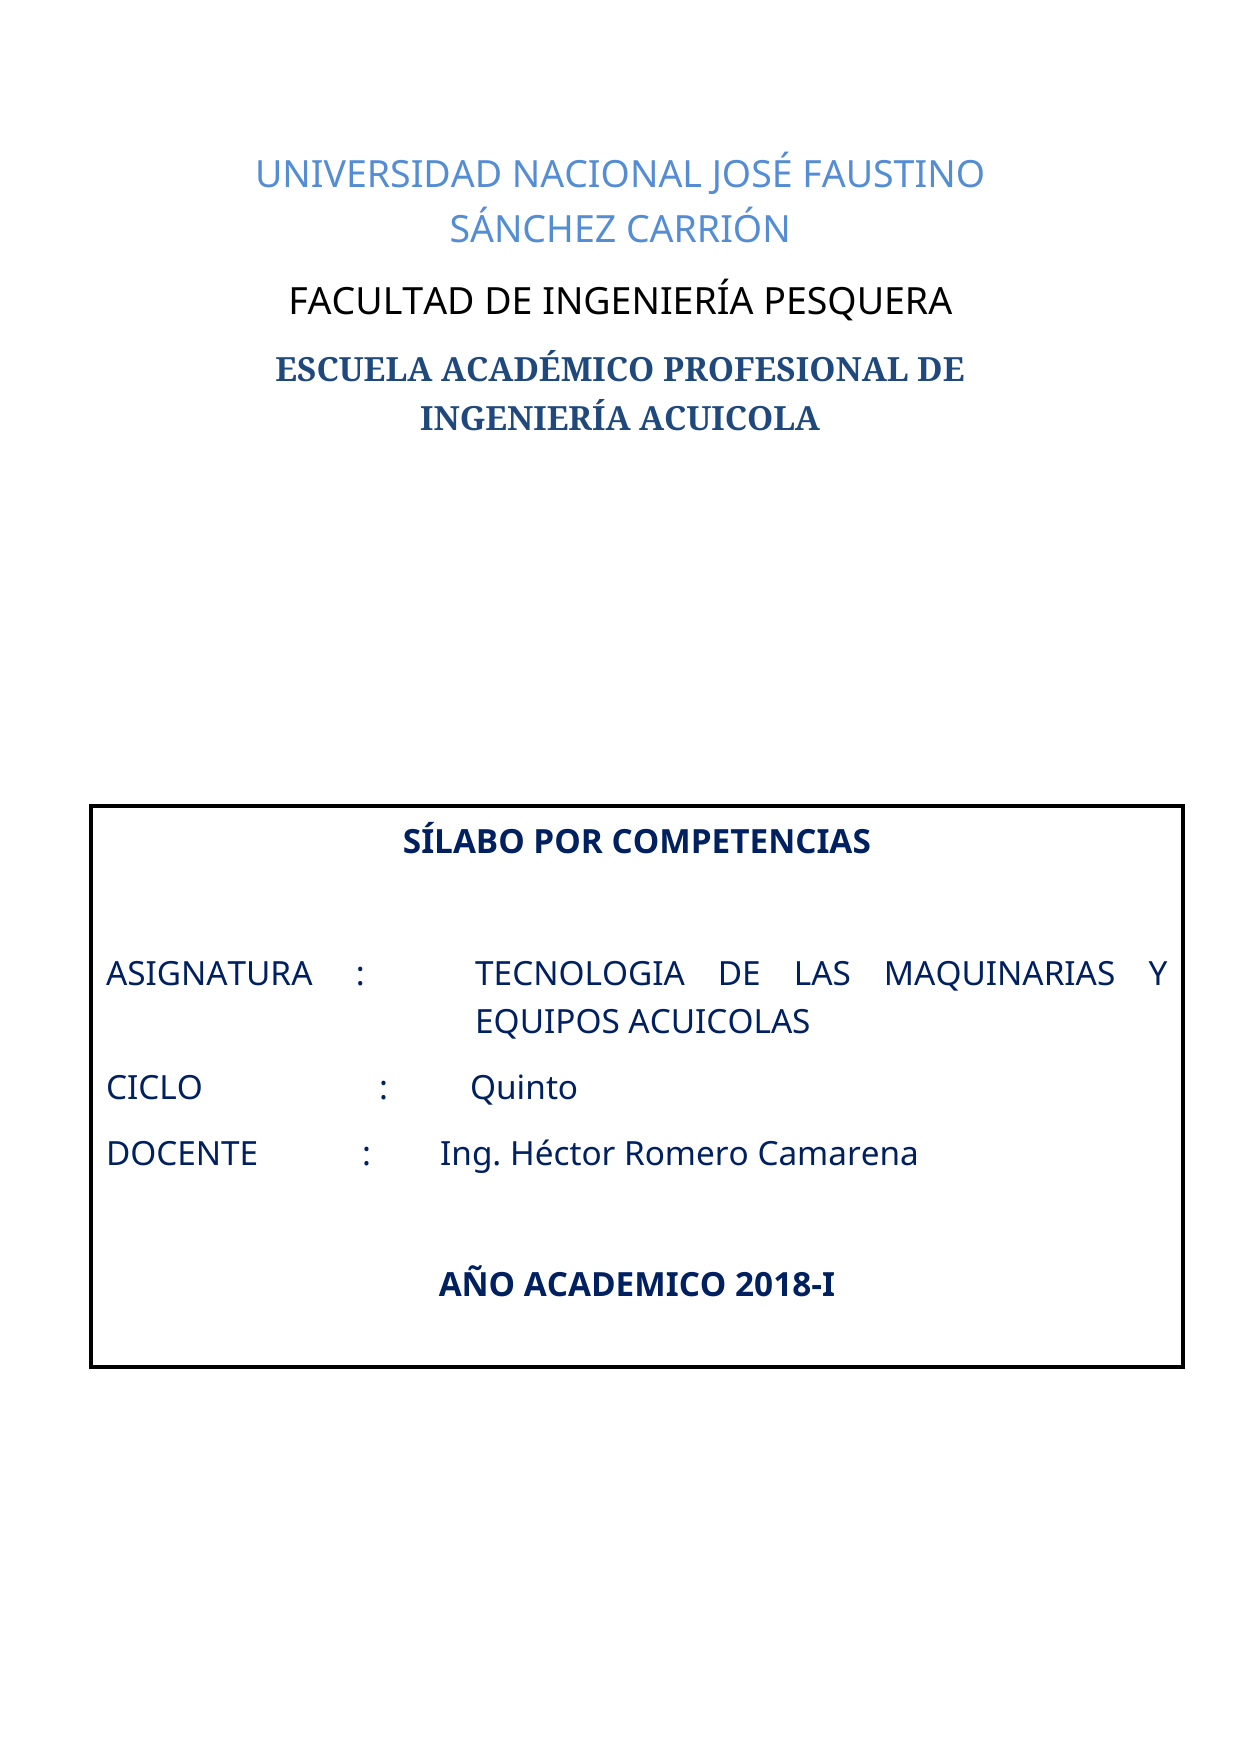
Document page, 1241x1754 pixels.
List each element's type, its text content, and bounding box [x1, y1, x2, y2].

text UNIVERSIDAD NACIONAL JOSÉ FAUSTINO SÁNCHEZ CARRIÓN [177, 148, 1063, 254]
text ESCUELA ACADÉMICO PROFESIONAL DE INGENIERÍA ACUICOLA [177, 346, 1063, 441]
text FACULTAD DE INGENIERÍA PESQUERA [177, 274, 1063, 326]
